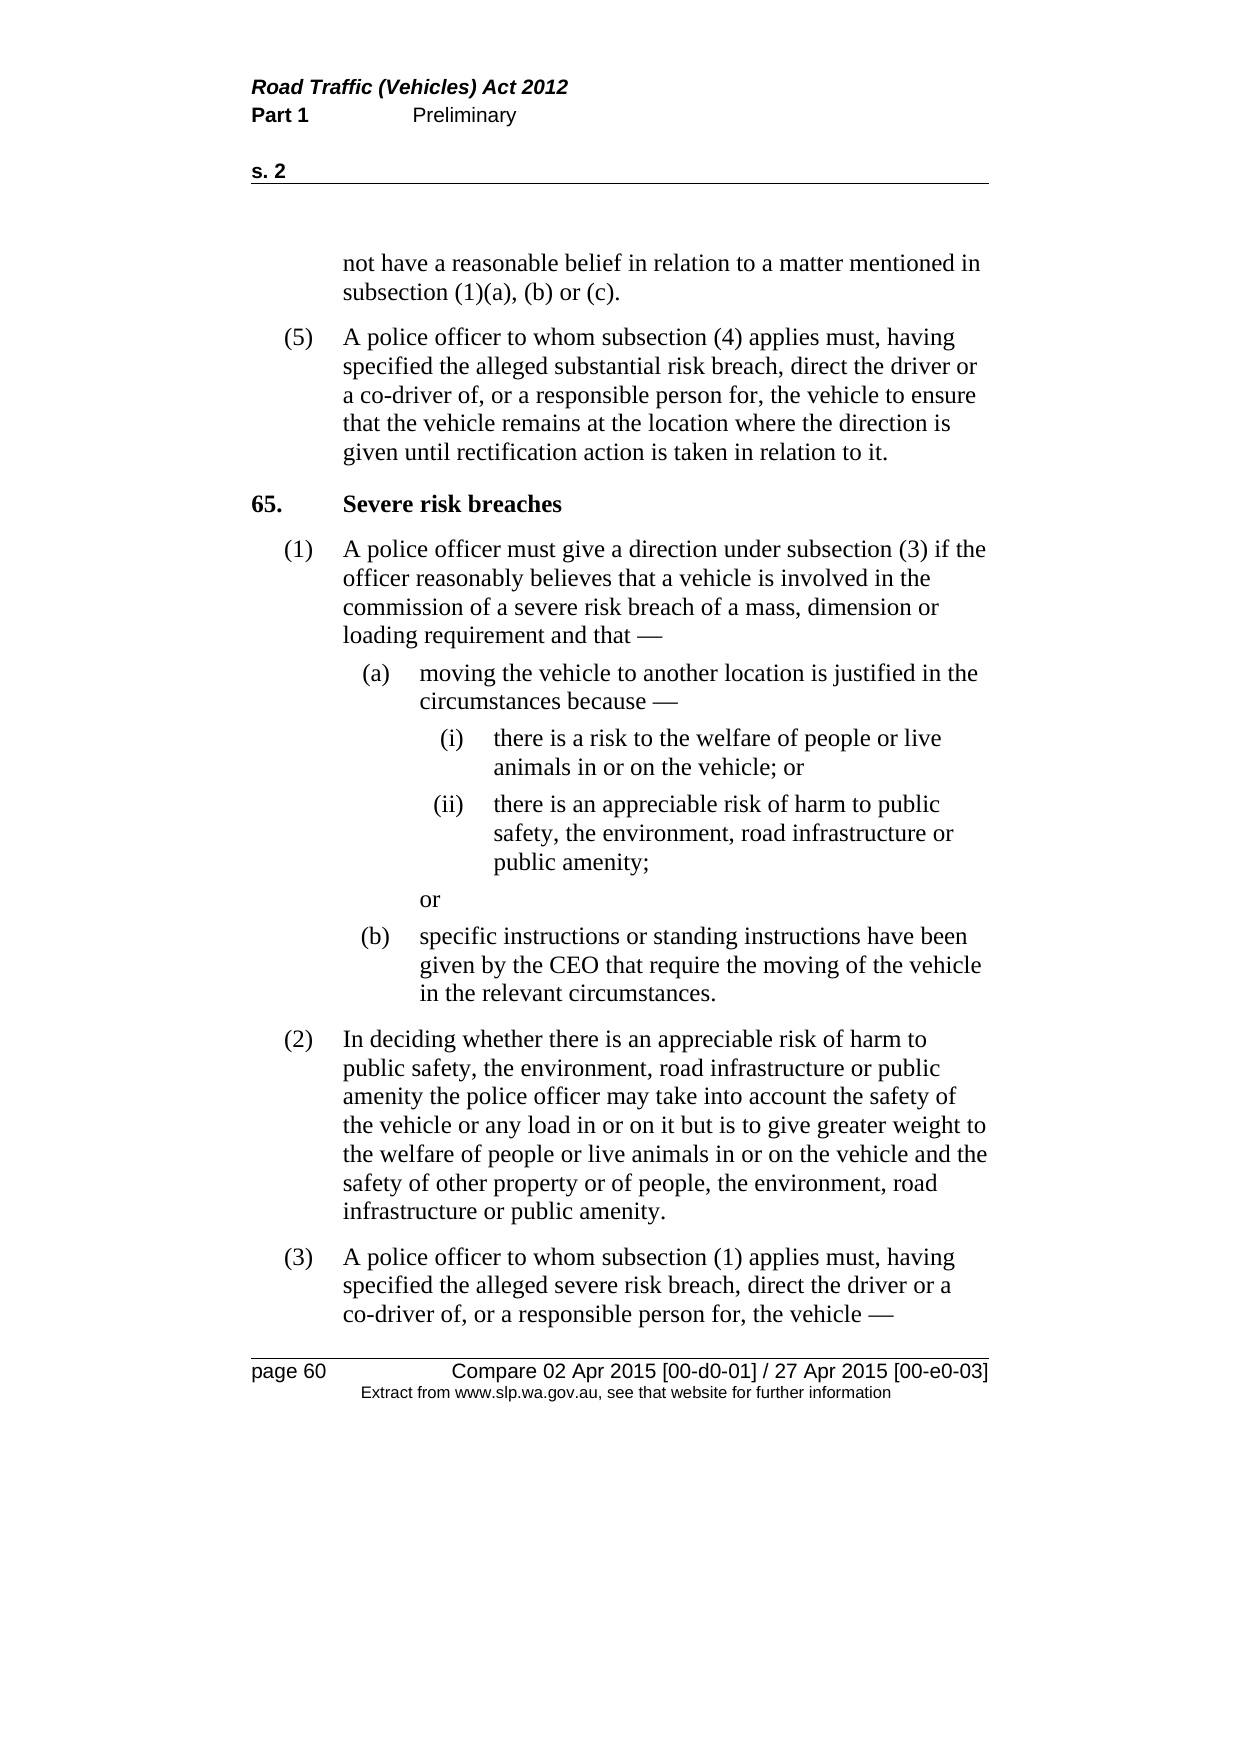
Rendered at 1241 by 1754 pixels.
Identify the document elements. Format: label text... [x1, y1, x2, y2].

subtitle 65. Severe risk breaches [251, 489, 989, 518]
text (a) moving the vehicle to another location is justified in the circumstances because — [251, 658, 989, 715]
text (3) A police officer to whom subsection (1) applies must, having specified the alleged severe risk breach, direct the driver or a co-driver of, or a responsible person for, the vehicle — [251, 1242, 989, 1328]
text (1) A police officer must give a direction under subsection (3) if the officer reasonably believes that a vehicle is involved in the commission of a severe risk breach of a mass, dimension or loading requirement and that — [251, 534, 989, 649]
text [251, 248, 989, 306]
text (ii) there is an appreciable risk of harm to public safety, the environment, road infrastructure or public amenity; [251, 789, 989, 876]
text (i) there is a risk to the welfare of people or live animals in or on the vehicle; or [251, 723, 989, 781]
text (b) specific instructions or standing instructions have been given by the CEO that require the moving of the vehicle in the relevant circumstances. [251, 921, 989, 1007]
text (2) In deciding whether there is an appreciable risk of harm to public safety, the environment, road infrastructure or public amenity the police officer may take into account the safety of the vehicle or any load in or on it but is to give greater weight to the welfare of people or live animals in or on the vehicle and the safety of other property or of people, the environment, road infrastructure or public amenity. [251, 1024, 989, 1225]
text (5) A police officer to whom subsection (4) applies must, having specified the alleged substantial risk breach, direct the driver or a co-driver of, or a responsible person for, the vehicle to ensure that the vehicle remains at the location where the direction is given until rectification action is taken in relation to it. [251, 322, 989, 466]
text or [251, 884, 989, 913]
